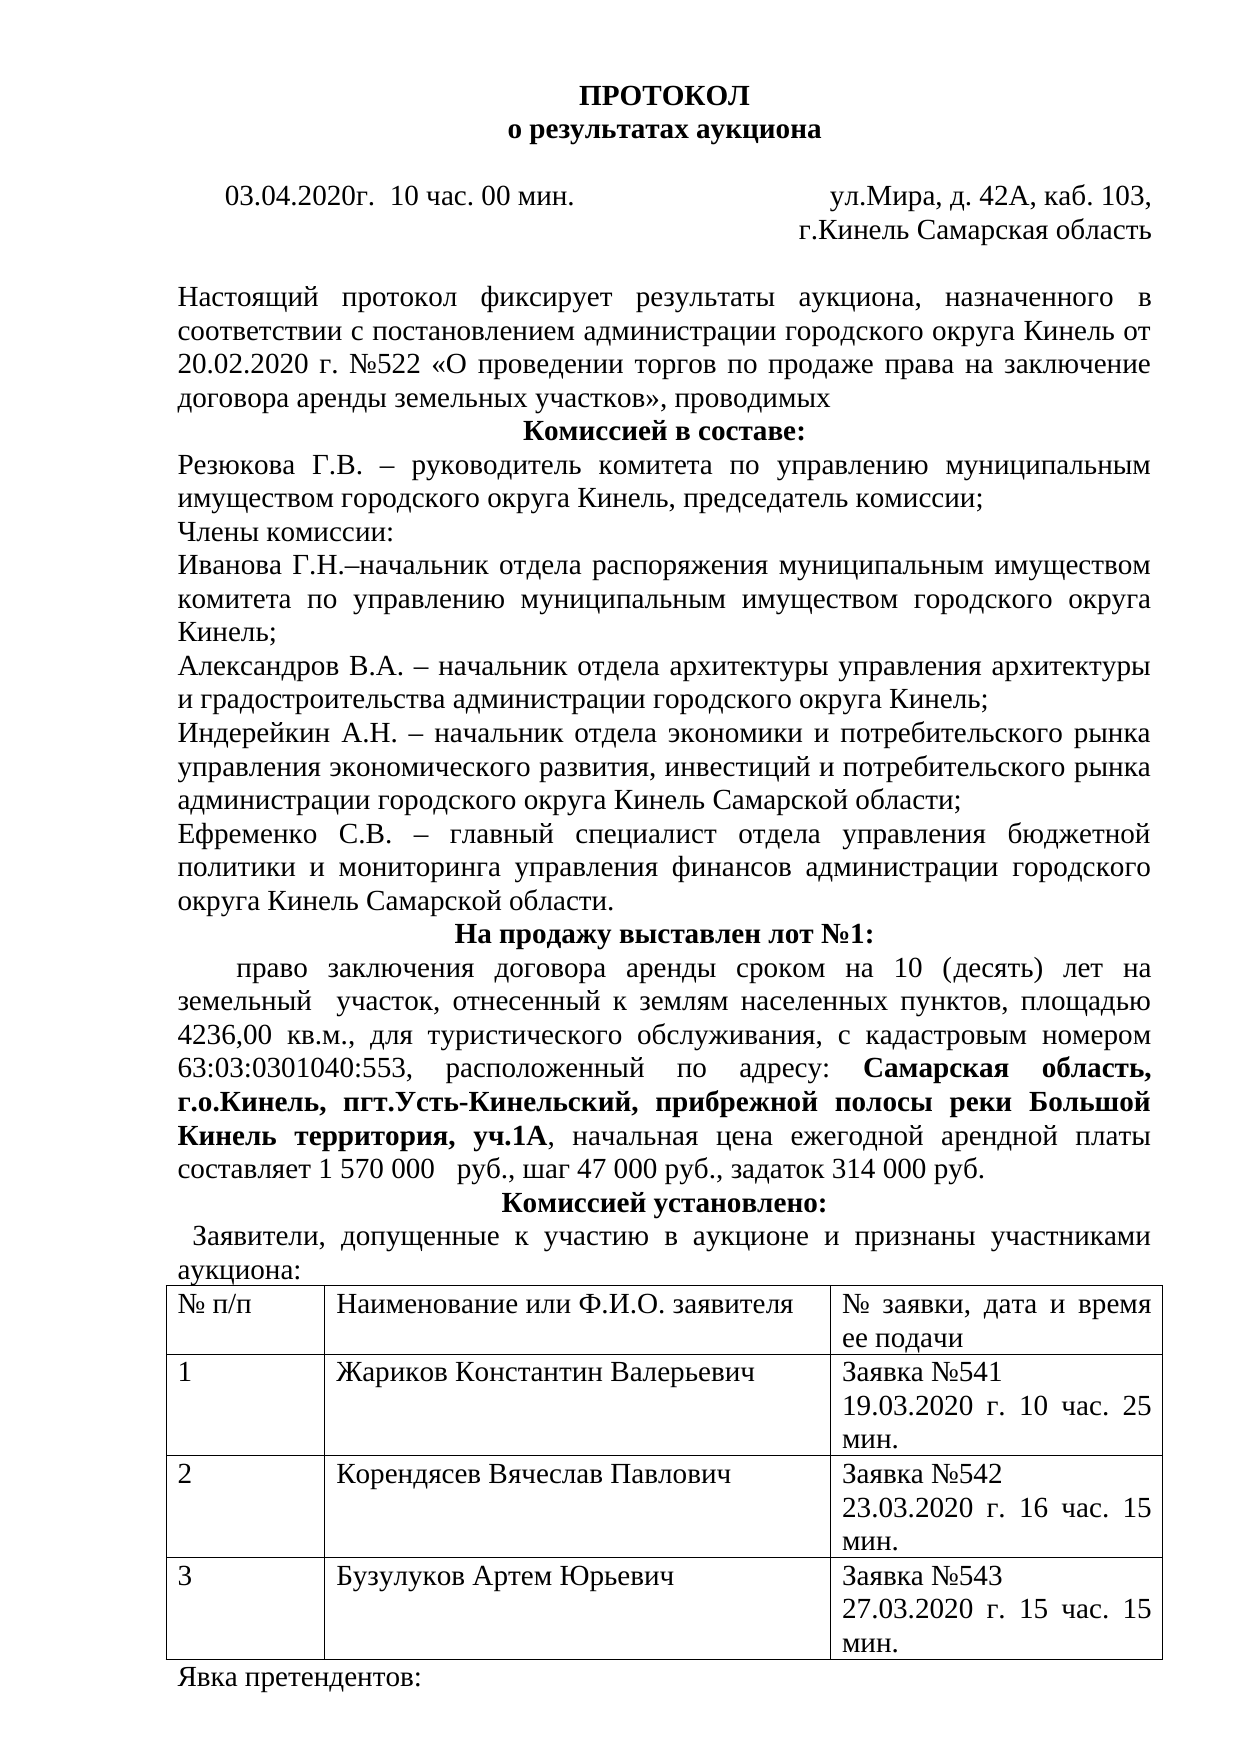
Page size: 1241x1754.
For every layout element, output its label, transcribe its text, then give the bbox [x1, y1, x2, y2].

text ПРОТОКОЛ [177, 78, 1152, 111]
table_cell Заявка №542 23.03.2020 г. 16 час. 15 мин. [831, 1456, 1162, 1557]
text Комиссией в составе: [177, 413, 1152, 447]
text 03.04.2020г. 10 час. 00 мин. ул.Мира, д. 42А, каб. 103, г.Кинель Самарская область [177, 178, 1152, 246]
text Настоящий протокол фиксирует результаты аукциона, назначенного в соответствии с постановлением администрации городского округа Кинель от 20.02.2020 г. №522 «О проведении торгов по продаже права на заключение договора аренды земельных участков», проводимых [177, 279, 1152, 413]
text Заявители, допущенные к участию в аукционе и признаны участниками аукциона: [177, 1218, 1152, 1285]
text Индерейкин А.Н. – начальник отдела экономики и потребительского рынка управления экономического развития, инвестиций и потребительского рынка администрации городского округа Кинель Самарской области; [177, 715, 1152, 816]
text На продажу выставлен лот №1: [177, 916, 1152, 950]
table_cell 3 [167, 1558, 324, 1658]
table_cell Заявка №541 19.03.2020 г. 10 час. 25 мин. [831, 1355, 1162, 1455]
text Члены комиссии: [177, 514, 1152, 547]
text право заключения договора аренды сроком на 10 (десять) лет на земельный участок, отнесенный к землям населенных пунктов, площадью 4236,00 кв.м., для туристического обслуживания, с кадастровым номером 63:03:0301040:553, расположенный по адресу: Самарская область, г.о.Кинель, пгт.Усть-Кинельский, прибрежной полосы реки Большой Кинель территория, уч.1А, начальная цена ежегодной арендной платы составляет 1 570 000 руб., шаг 47 000 руб., задаток 314 000 руб. [177, 950, 1152, 1185]
text Иванова Г.Н.–начальник отдела распоряжения муниципальным имуществом комитета по управлению муниципальным имуществом городского округа Кинель; [177, 547, 1152, 648]
table_header № заявки, дата и время ее подачи [831, 1286, 1162, 1353]
table_cell Жариков Константин Валерьевич [325, 1355, 830, 1455]
table_cell Заявка №543 27.03.2020 г. 15 час. 15 мин. [831, 1558, 1162, 1658]
text Резюкова Г.В. – руководитель комитета по управлению муниципальным имуществом городского округа Кинель, председатель комиссии; [177, 447, 1152, 514]
table_cell 2 [167, 1456, 324, 1557]
text о результатах аукциона [177, 111, 1152, 145]
table_cell Корендясев Вячеслав Павлович [325, 1456, 830, 1557]
table_header № п/п [167, 1286, 324, 1353]
text Ефременко С.В. – главный специалист отдела управления бюджетной политики и мониторинга управления финансов администрации городского округа Кинель Самарской области. [177, 816, 1152, 916]
text Комиссией установлено: [177, 1185, 1152, 1218]
text Александров В.А. – начальник отдела архитектуры управления архитектуры и градостроительства администрации городского округа Кинель; [177, 648, 1152, 715]
text Явка претендентов: [177, 1660, 1152, 1693]
table_header Наименование или Ф.И.О. заявителя [325, 1286, 830, 1353]
table_cell 1 [167, 1355, 324, 1455]
table_cell Бузулуков Артем Юрьевич [325, 1558, 830, 1658]
